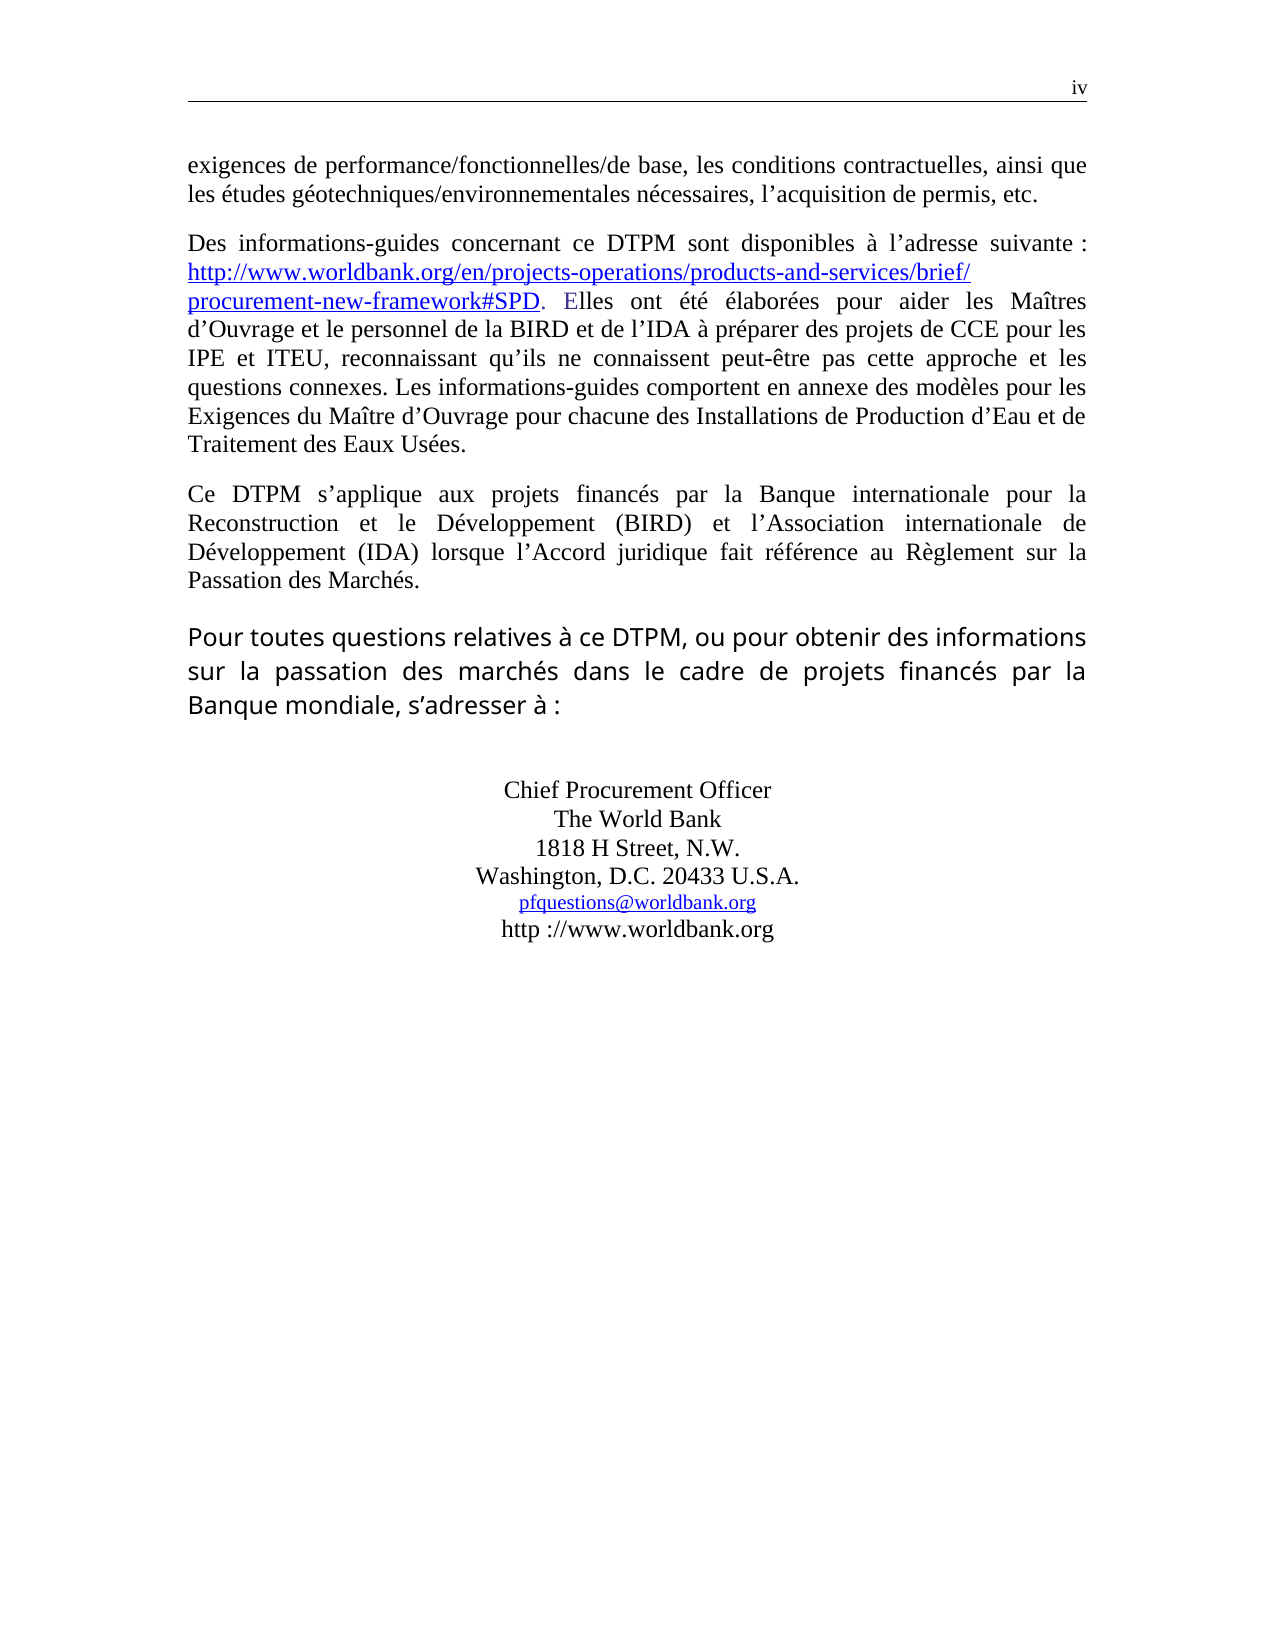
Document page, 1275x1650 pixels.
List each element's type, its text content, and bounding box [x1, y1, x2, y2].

text Washington, D.C. 20433 U.S.A. [187, 861, 1087, 890]
text Ce DTPM s’applique aux projets financés par la Banque internationale pour la Reconstruction et le Développement (BIRD) et l’Association internationale de Développement (IDA) lorsque l’Accord juridique fait référence au Règlement sur la Passation des Marchés. [187, 479, 1087, 594]
text http ://www.worldbank.org [187, 914, 1087, 943]
text Pour toutes questions relatives à ce DTPM, ou pour obtenir des informations sur la passation des marchés dans le cadre de projets financés par la Banque mondiale, s’adresser à : [187, 619, 1087, 721]
text pfquestions@worldbank.org [187, 890, 1087, 914]
text The World Bank [187, 804, 1087, 833]
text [187, 150, 1087, 207]
text Chief Procurement Officer [187, 775, 1087, 804]
text 1818 H Street, N.W. [187, 833, 1087, 861]
text Des informations-guides concernant ce DTPM sont disponibles à l’adresse suivante : http://www.worldbank.org/en/projects-operations/products-and-services/brief/procurement-new-framework#SPD. Elles ont été élaborées pour aider les Maîtres d’Ouvrage et le personnel de la BIRD et de l’IDA à préparer des projets de CCE pour les IPE et ITEU, reconnaissant qu’ils ne connaissent peut-être pas cette approche et les questions connexes. Les informations-guides comportent en annexe des modèles pour les Exigences du Maître d’Ouvrage pour chacune des Installations de Production d’Eau et de Traitement des Eaux Usées. [187, 228, 1087, 458]
